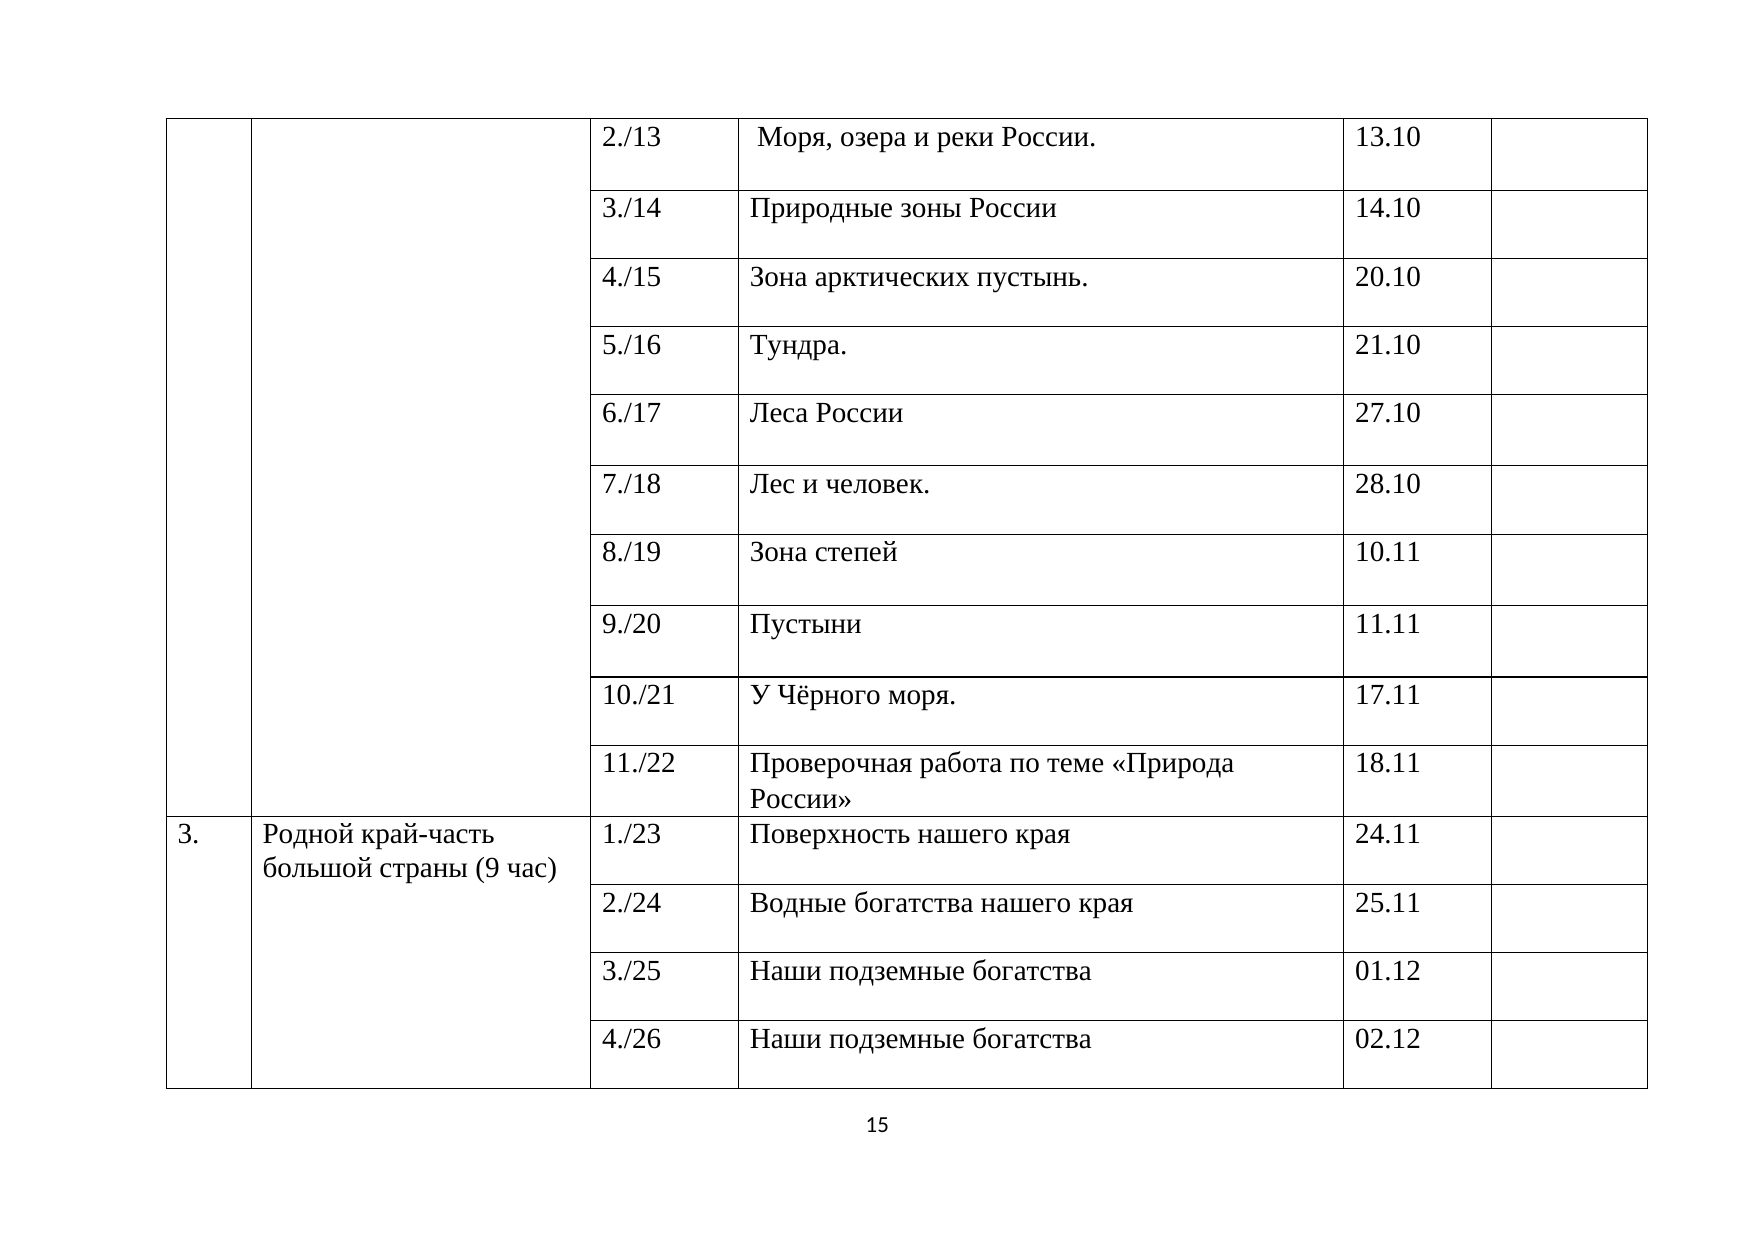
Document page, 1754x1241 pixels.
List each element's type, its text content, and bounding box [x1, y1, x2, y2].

table_cell [1492, 953, 1647, 1020]
table_cell Зона арктических пустынь. [739, 259, 1343, 326]
table_cell 25.11 [1344, 885, 1491, 952]
table_cell 2./24 [591, 885, 738, 952]
table_cell Наши подземные богатства [739, 1021, 1343, 1088]
table_cell [1492, 191, 1647, 258]
table_cell 14.10 [1344, 191, 1491, 258]
table_cell 7./18 [591, 466, 738, 533]
table_cell Поверхность нашего края [739, 817, 1343, 884]
table_cell 6./17 [591, 395, 738, 465]
table_cell У Чёрного моря. [739, 678, 1343, 744]
table_cell 3./25 [591, 953, 738, 1020]
table_cell Водные богатства нашего края [739, 885, 1343, 952]
table_cell [252, 119, 590, 816]
table_cell [167, 119, 251, 816]
table_cell 5./16 [591, 327, 738, 394]
table_cell 11./22 [591, 746, 738, 816]
table_cell [1492, 119, 1647, 189]
table_cell 4./26 [591, 1021, 738, 1088]
table_cell 10.11 [1344, 535, 1491, 605]
table_cell 3. [167, 817, 251, 1088]
table_cell Проверочная работа по теме «Природа России» [739, 746, 1343, 816]
table_cell Наши подземные богатства [739, 953, 1343, 1020]
table_cell 11.11 [1344, 606, 1491, 676]
table_cell [1492, 606, 1647, 676]
table_cell 02.12 [1344, 1021, 1491, 1088]
table_cell Леса России [739, 395, 1343, 465]
table_cell 28.10 [1344, 466, 1491, 533]
table_cell 13.10 [1344, 119, 1491, 189]
table_cell 4./15 [591, 259, 738, 326]
table_cell Зона степей [739, 535, 1343, 605]
table_cell 2./13 [591, 119, 738, 189]
table_cell 17.11 [1344, 678, 1491, 744]
table_cell 10./21 [591, 678, 738, 744]
table_cell 24.11 [1344, 817, 1491, 884]
table_cell [1492, 1021, 1647, 1088]
table_cell 01.12 [1344, 953, 1491, 1020]
table_cell 18.11 [1344, 746, 1491, 816]
table_cell 20.10 [1344, 259, 1491, 326]
table_cell [1492, 259, 1647, 326]
table_cell [1492, 466, 1647, 533]
table_cell [1492, 395, 1647, 465]
table_cell Родной край-часть большой страны (9 час) [252, 817, 590, 1088]
table_cell [1492, 746, 1647, 816]
table_cell 8./19 [591, 535, 738, 605]
table_cell 3./14 [591, 191, 738, 258]
table_cell 27.10 [1344, 395, 1491, 465]
table_cell 21.10 [1344, 327, 1491, 394]
table_cell Пустыни [739, 606, 1343, 676]
table_cell [1492, 327, 1647, 394]
table_cell [1492, 535, 1647, 605]
table_cell 9./20 [591, 606, 738, 676]
table_cell Моря, озера и реки России. [739, 119, 1343, 189]
table_cell [1492, 678, 1647, 744]
table_cell [1492, 817, 1647, 884]
table_cell Тундра. [739, 327, 1343, 394]
table_cell 1./23 [591, 817, 738, 884]
table_cell Лес и человек. [739, 466, 1343, 533]
table_cell Природные зоны России [739, 191, 1343, 258]
table_cell [1492, 885, 1647, 952]
